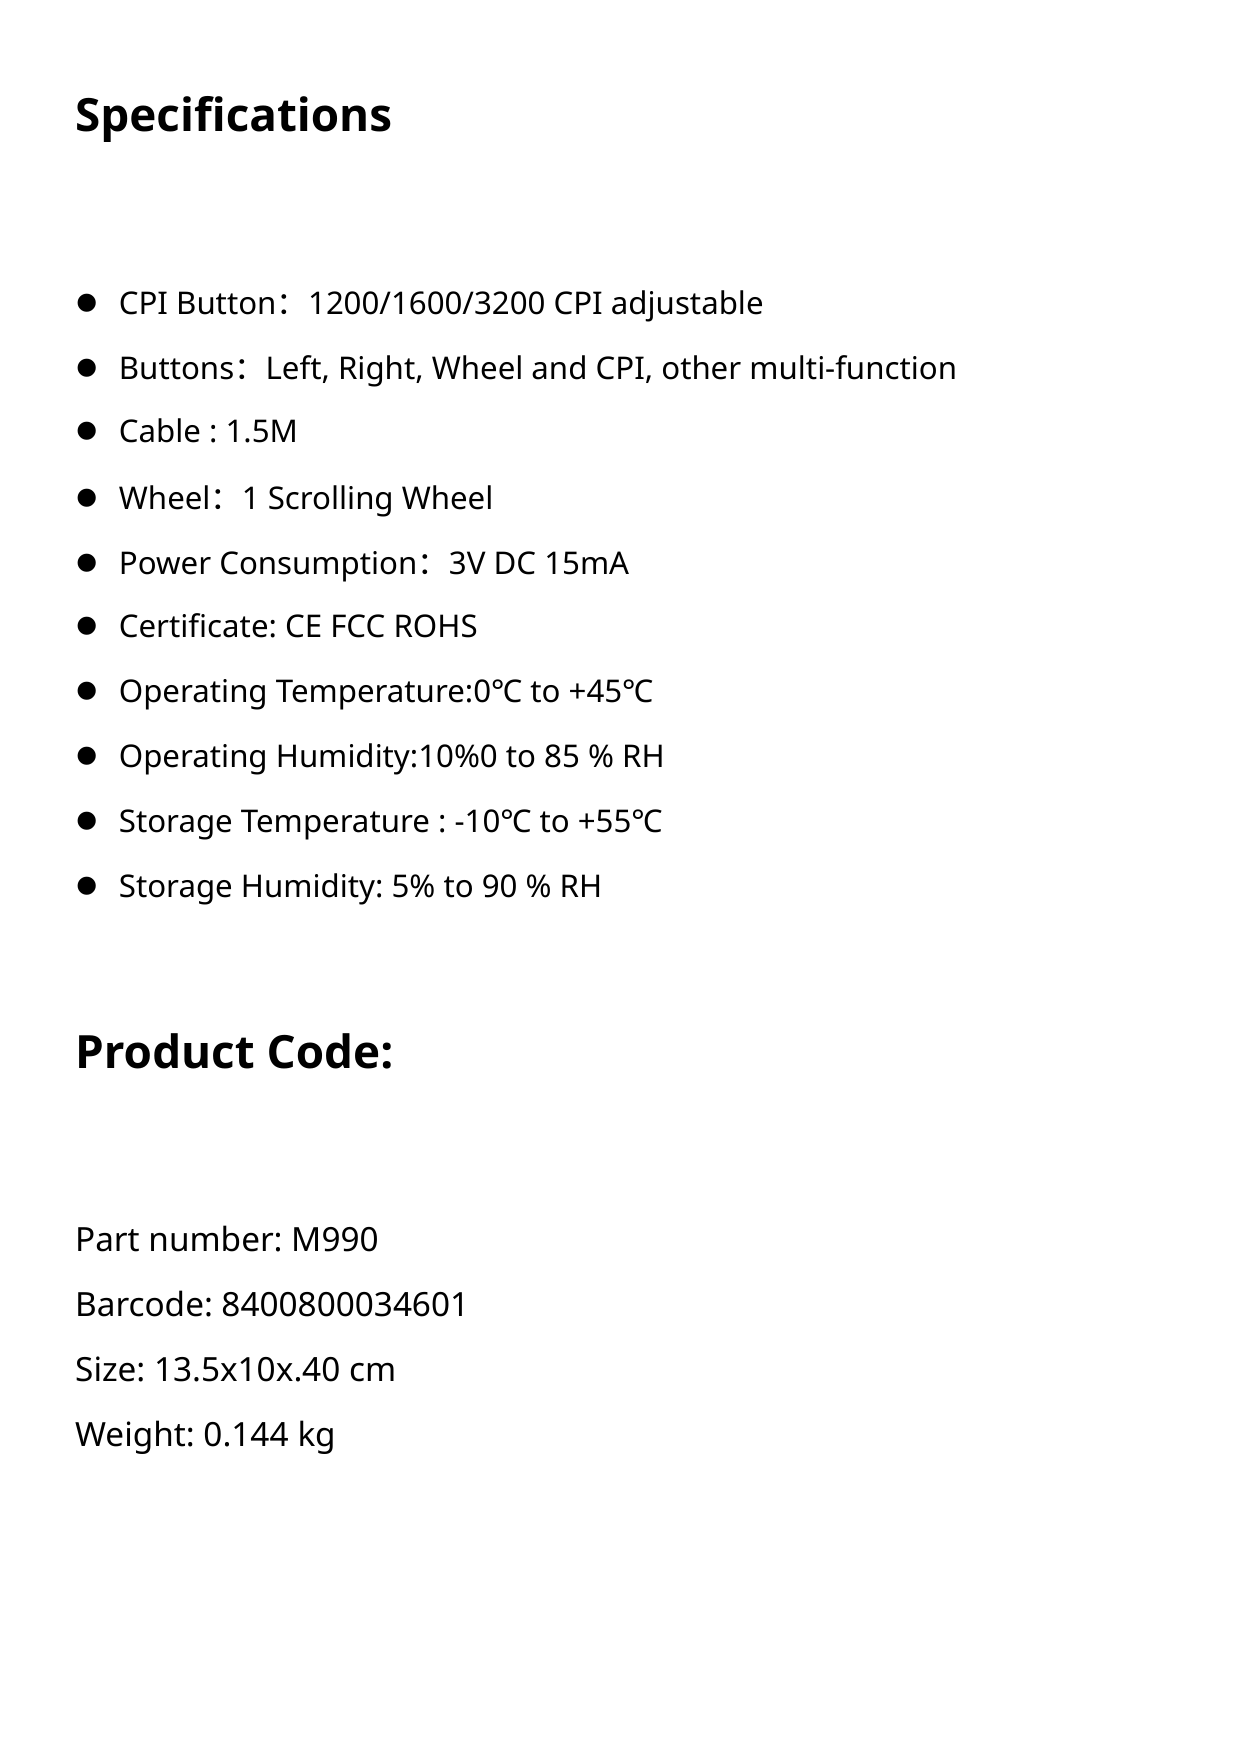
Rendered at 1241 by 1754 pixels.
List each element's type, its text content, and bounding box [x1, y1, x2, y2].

list Operating Humidity:10%0 to 85 % RH [75, 723, 1165, 788]
list Operating Temperature:0℃ to +45℃ [75, 658, 1165, 723]
text Part number: M990 [75, 1206, 1165, 1271]
text Weight: 0.144 kg [75, 1401, 1165, 1466]
text Barcode: 8400800034601 [75, 1271, 1165, 1336]
text Size: 13.5x10x.40 cm [75, 1336, 1165, 1401]
list Power Consumption：3V DC 15mA [75, 528, 1165, 593]
subtitle Product Code: [75, 1018, 1165, 1083]
subtitle Specifications [75, 81, 1165, 146]
list Storage Humidity: 5% to 90 % RH [75, 853, 1165, 918]
list CPI Button：1200/1600/3200 CPI adjustable [75, 268, 1165, 333]
list Wheel：1 Scrolling Wheel [75, 463, 1165, 528]
list Certificate: CE FCC ROHS [75, 593, 1165, 658]
list Buttons：Left, Right, Wheel and CPI, other multi-function [75, 333, 1165, 398]
list Storage Temperature : -10℃ to +55℃ [75, 788, 1165, 853]
list Cable : 1.5M [75, 398, 1165, 463]
